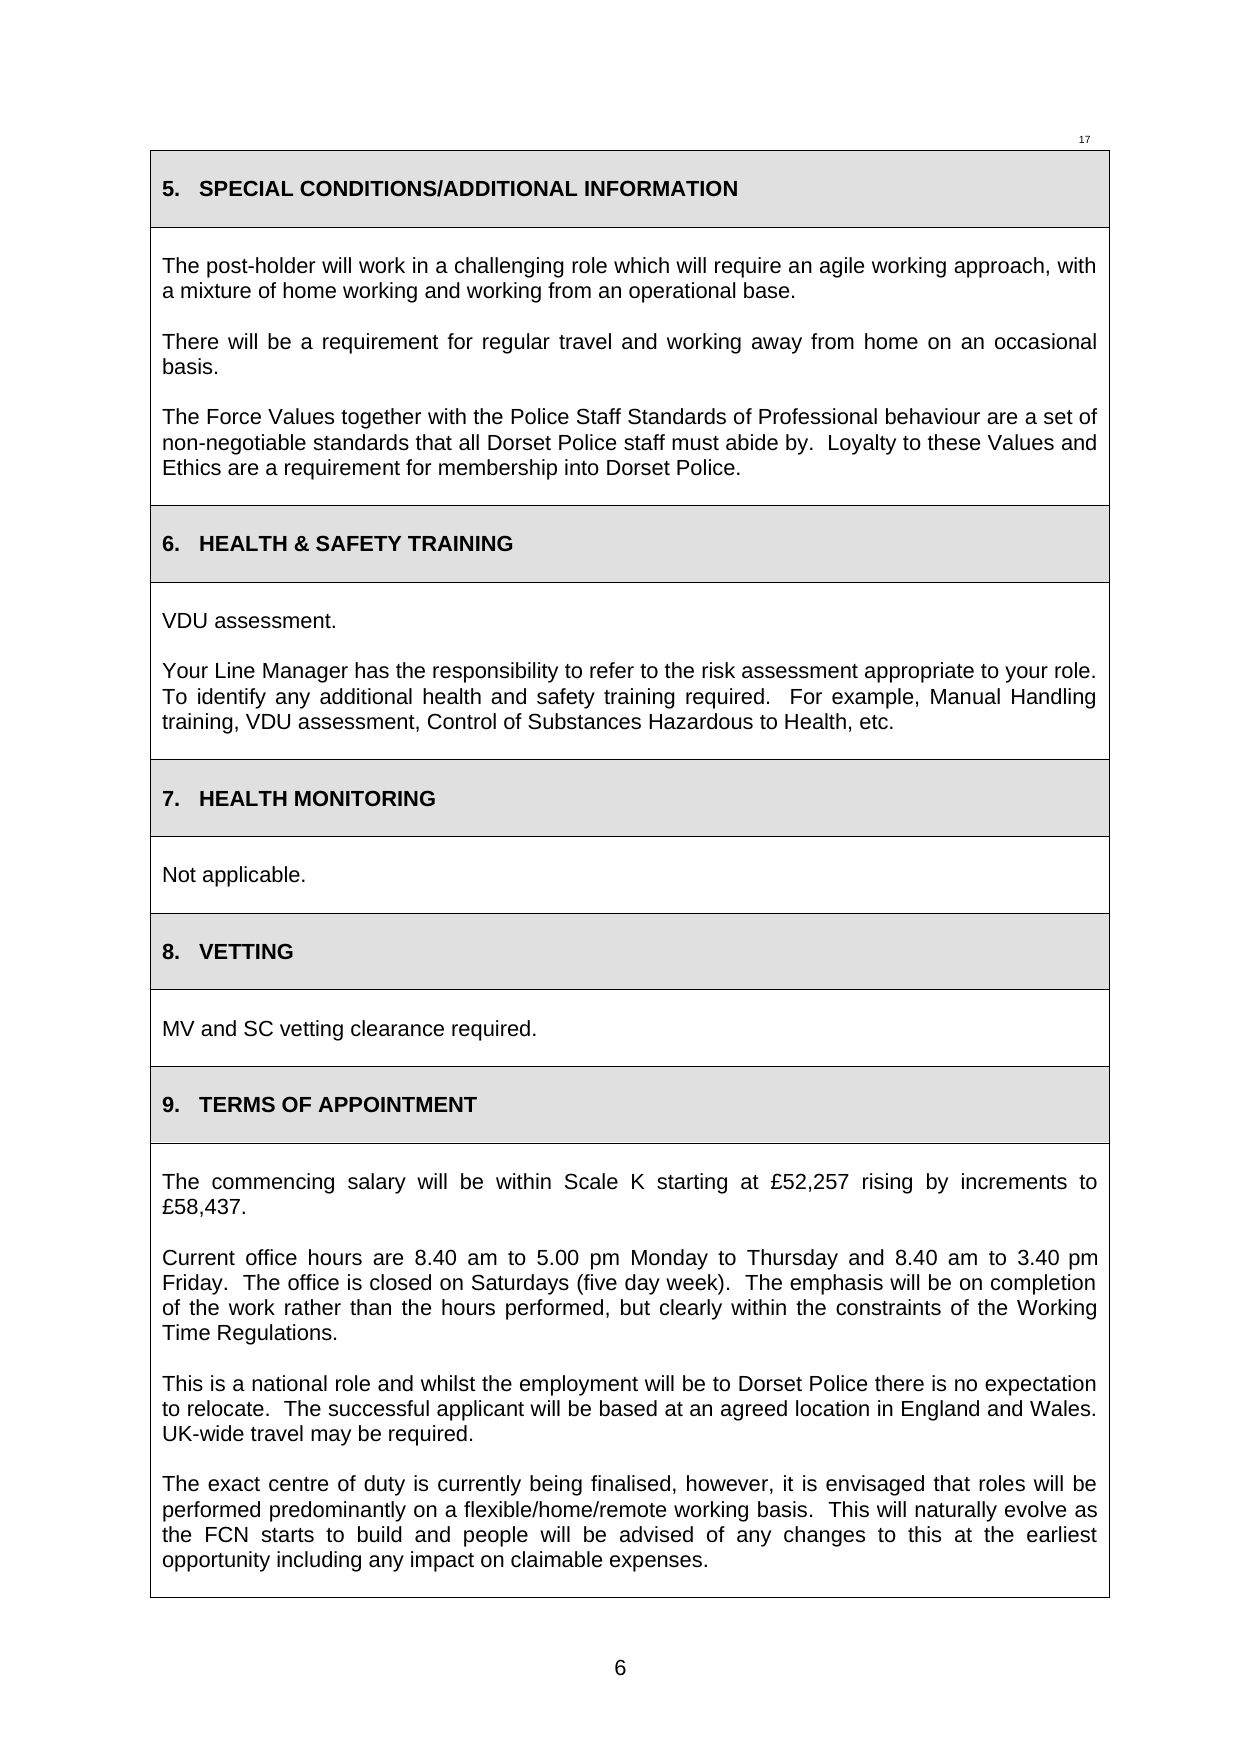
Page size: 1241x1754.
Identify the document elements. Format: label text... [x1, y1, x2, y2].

table_cell HEALTH MONITORING [151, 760, 1109, 836]
table_cell VETTING [151, 914, 1109, 989]
table_cell MV and SC vetting clearance required. [151, 990, 1109, 1066]
table_cell Not applicable. [151, 837, 1109, 912]
table_cell VDU assessment. Your Line Manager has the responsibility to refer to the risk assessment appropriate to your role. To identify any additional health and safety training required. For example, Manual Handling training, VDU assessment, Control of Substances Hazardous to Health, etc. [151, 583, 1109, 759]
table_cell The commencing salary will be within Scale K starting at £52,257 rising by increments to £58,437. Current office hours are 8.40 am to 5.00 pm Monday to Thursday and 8.40 am to 3.40 pm Friday. The office is closed on Saturdays (five day week). The emphasis will be on completion of the work rather than the hours performed, but clearly within the constraints of the Working Time Regulations. This is a national role and whilst the employment will be to Dorset Police there is no expectation to relocate. The successful applicant will be based at an agreed location in England and Wales. UK-wide travel may be required. The exact centre of duty is currently being finalised, however, it is envisaged that roles will be performed predominantly on a flexible/home/remote working basis. This will naturally evolve as the FCN starts to build and people will be advised of any changes to this at the earliest opportunity including any impact on claimable expenses. [151, 1144, 1109, 1597]
table_cell TERMS OF APPOINTMENT [151, 1067, 1109, 1142]
table_cell The post-holder will work in a challenging role which will require an agile working approach, with a mixture of home working and working from an operational base. There will be a requirement for regular travel and working away from home on an occasional basis. The Force Values together with the Police Staff Standards of Professional behaviour are a set of non-negotiable standards that all Dorset Police staff must abide by. Loyalty to these Values and Ethics are a requirement for membership into Dorset Police. [151, 228, 1109, 505]
table_header SPECIAL CONDITIONS/ADDITIONAL INFORMATION [151, 151, 1109, 227]
table_cell HEALTH & SAFETY TRAINING [151, 506, 1109, 582]
